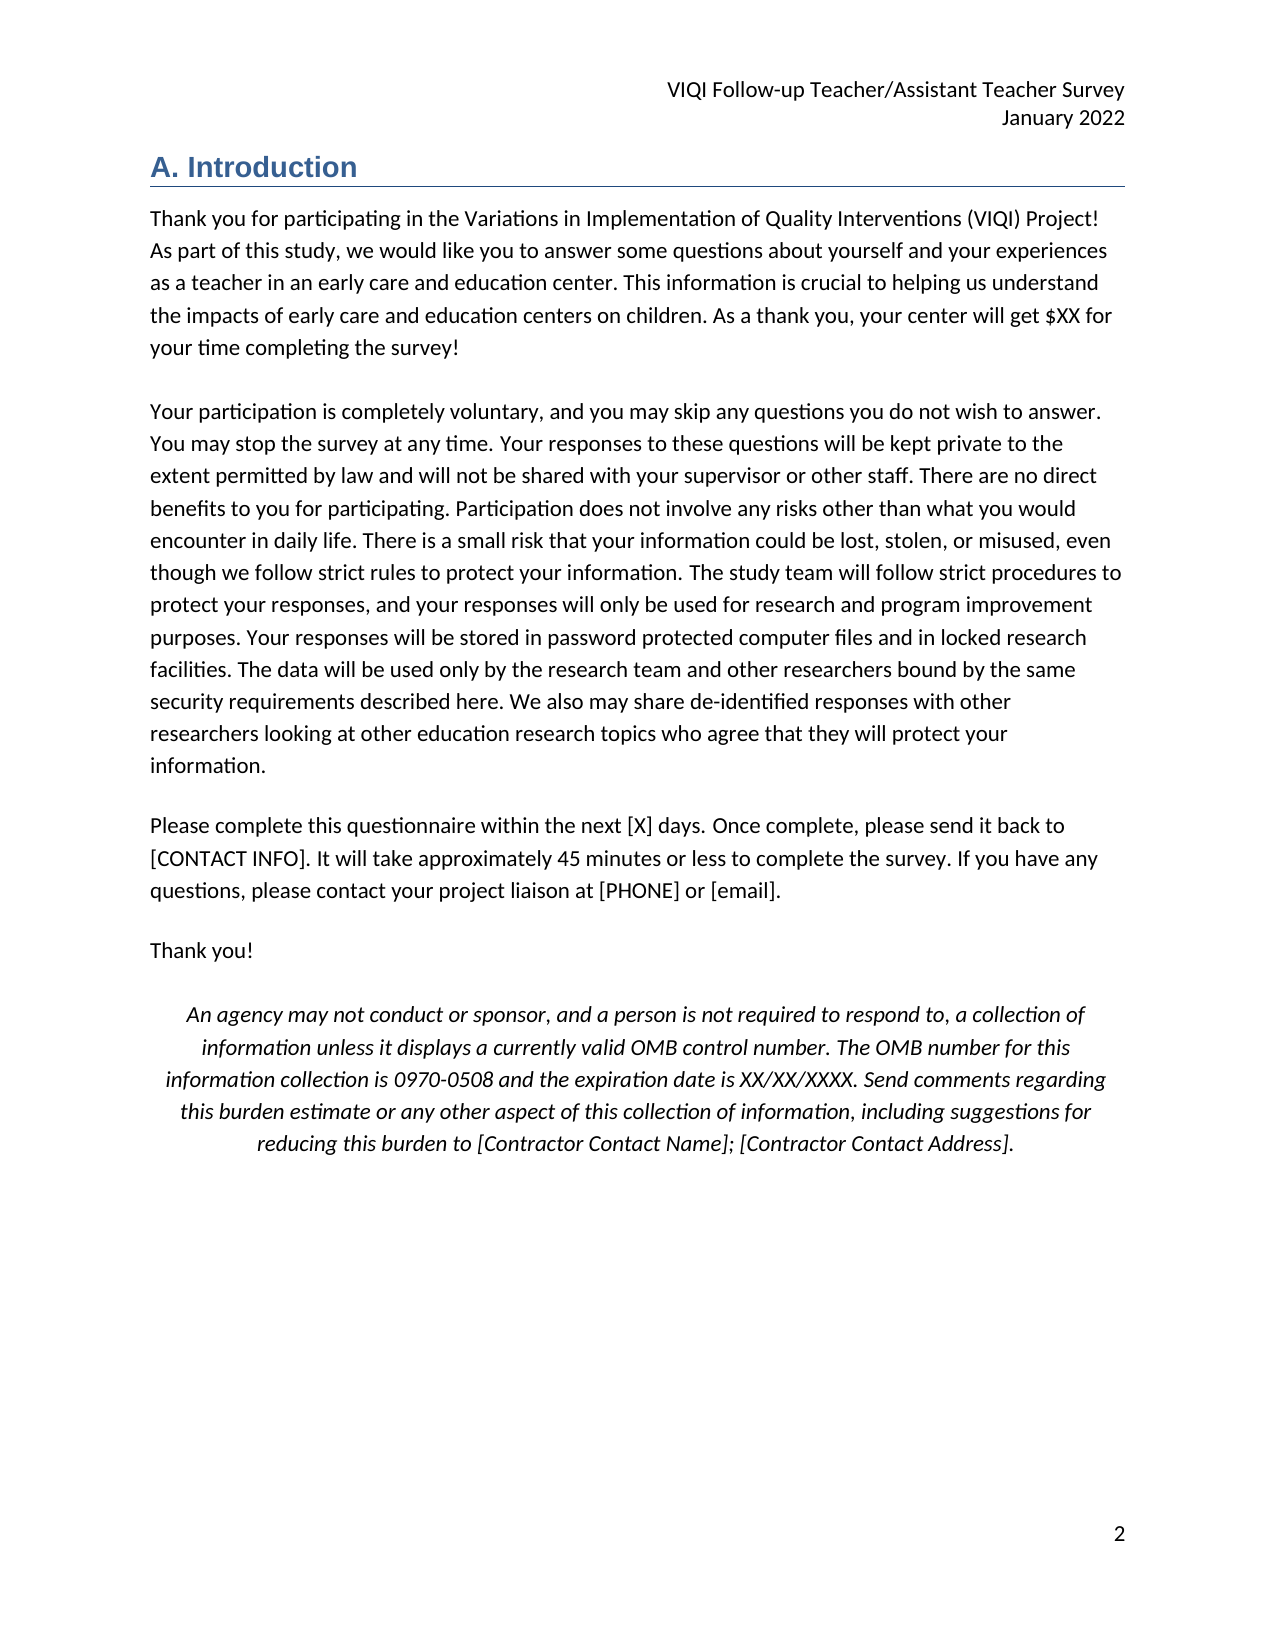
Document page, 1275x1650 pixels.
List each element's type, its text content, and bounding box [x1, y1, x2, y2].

text Thank you! [150, 936, 1125, 964]
text An agency may not conduct or sponsor, and a person is not required to respond to, a collection of information unless it displays a currently valid OMB control number. The OMB number for this information collection is 0970-0508 and the expiration date is XX/XX/XXXX. Send comments regarding this burden estimate or any other aspect of this collection of information, including suggestions for reducing this burden to [Contractor Contact Name]; [Contractor Contact Address]. [150, 1001, 1125, 1157]
text Your participation is completely voluntary, and you may skip any questions you do not wish to answer. You may stop the survey at any time. Your responses to these questions will be kept private to the extent permitted by law and will not be shared with your supervisor or other staff. There are no direct benefits to you for participating. Participation does not involve any risks other than what you would encounter in daily life. There is a small risk that your information could be lost, stolen, or misused, even though we follow strict rules to protect your information. The study team will follow strict procedures to protect your responses, and your responses will only be used for research and program improvement purposes. Your responses will be stored in password protected computer files and in locked research facilities. The data will be used only by the research team and other researchers bound by the same security requirements described here. We also may share de-identified responses with other researchers looking at other education research topics who agree that they will protect your information. [150, 397, 1125, 779]
subtitle Introduction [150, 150, 1125, 186]
text Thank you for participating in the Variations in Implementation of Quality Interventions (VIQI) Project! As part of this study, we would like you to answer some questions about yourself and your experiences as a teacher in an early care and education center. This information is crucial to helping us understand the impacts of early care and education centers on children. As a thank you, your center will get $XX for your time completing the survey! [150, 204, 1125, 361]
text Please complete this questionnaire within the next [X] days. Once complete, please send it back to [CONTACT INFO]. It will take approximately 45 minutes or less to complete the survey. If you have any questions, please contact your project liaison at [PHONE] or [email]. [150, 812, 1125, 904]
